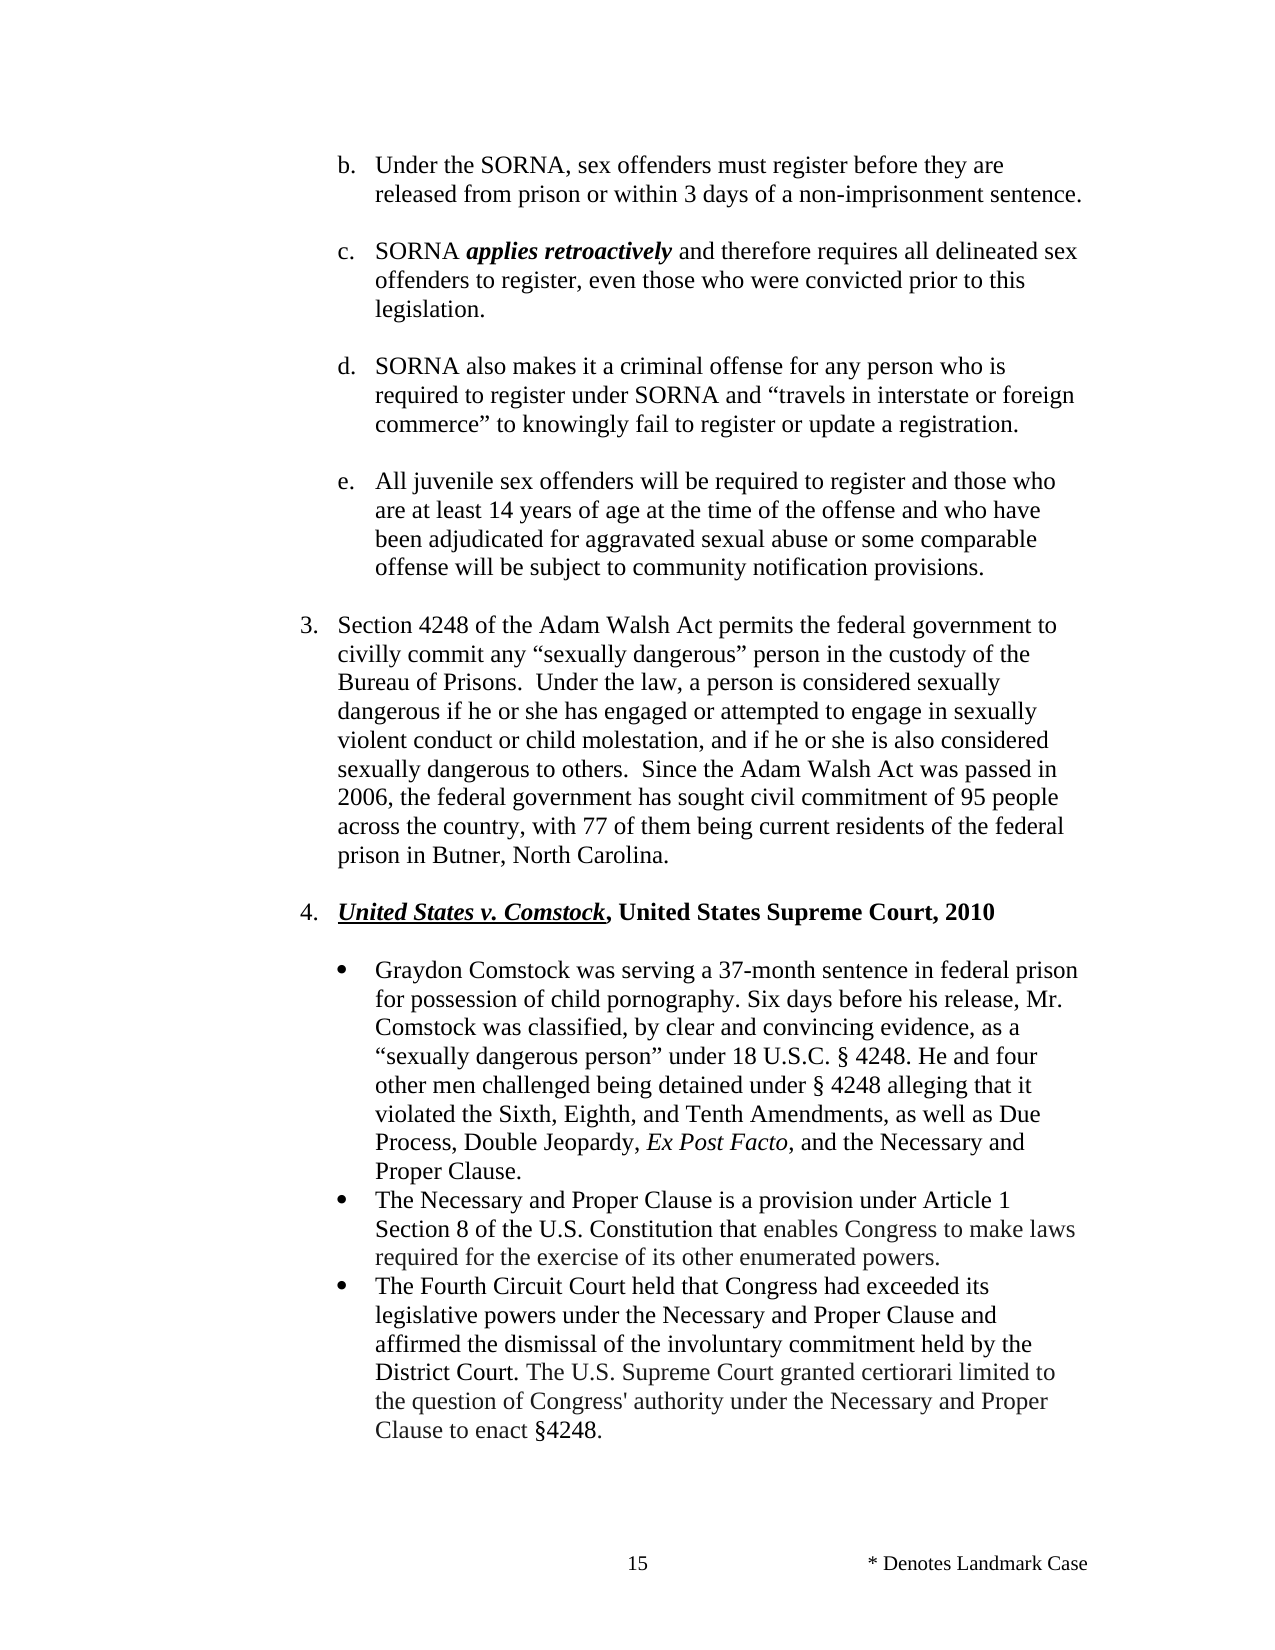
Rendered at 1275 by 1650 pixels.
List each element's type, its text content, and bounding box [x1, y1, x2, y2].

list SORNA applies retroactively and therefore requires all delineated sex offenders to register, even those who were convicted prior to this legislation. [337, 236, 1087, 322]
list United States v. Comstock, United States Supreme Court, 2010 [300, 897, 1087, 926]
list Graydon Comstock was serving a 37-month sentence in federal prison for possession of child pornography. Six days before his release, Mr. Comstock was classified, by clear and convincing evidence, as a “sexually dangerous person” under 18 U.S.C. § 4248. He and four other men challenged being detained under § 4248 alleging that it violated the Sixth, Eighth, and Tenth Amendments, as well as Due Process, Double Jeopardy, Ex Post Facto, and the Necessary and Proper Clause. [337, 955, 1087, 1185]
list The Necessary and Proper Clause is a provision under Article 1 Section 8 of the U.S. Constitution that enables Congress to make laws required for the exercise of its other enumerated powers. [337, 1185, 1087, 1271]
list Under the SORNA, sex offenders must register before they are released from prison or within 3 days of a non-imprisonment sentence. [337, 150, 1087, 207]
list Section 4248 of the Adam Walsh Act permits the federal government to civilly commit any “sexually dangerous” person in the custody of the Bureau of Prisons. Under the law, a person is considered sexually dangerous if he or she has engaged or attempted to engage in sexually violent conduct or child molestation, and if he or she is also considered sexually dangerous to others. Since the Adam Walsh Act was passed in 2006, the federal government has sought civil commitment of 95 people across the country, with 77 of them being current residents of the federal prison in Butner, North Carolina. [300, 610, 1087, 869]
list SORNA also makes it a criminal offense for any person who is required to register under SORNA and “travels in interstate or foreign commerce” to knowingly fail to register or update a registration. [337, 351, 1087, 437]
list All juvenile sex offenders will be required to register and those who are at least 14 years of age at the time of the offense and who have been adjudicated for aggravated sexual abuse or some comparable offense will be subject to community notification provisions. [337, 466, 1087, 581]
list The Fourth Circuit Court held that Congress had exceeded its legislative powers under the Necessary and Proper Clause and affirmed the dismissal of the involuntary commitment held by the District Court. The U.S. Supreme Court granted certiorari limited to the question of Congress' authority under the Necessary and Proper Clause to enact §4248. [337, 1271, 1087, 1444]
